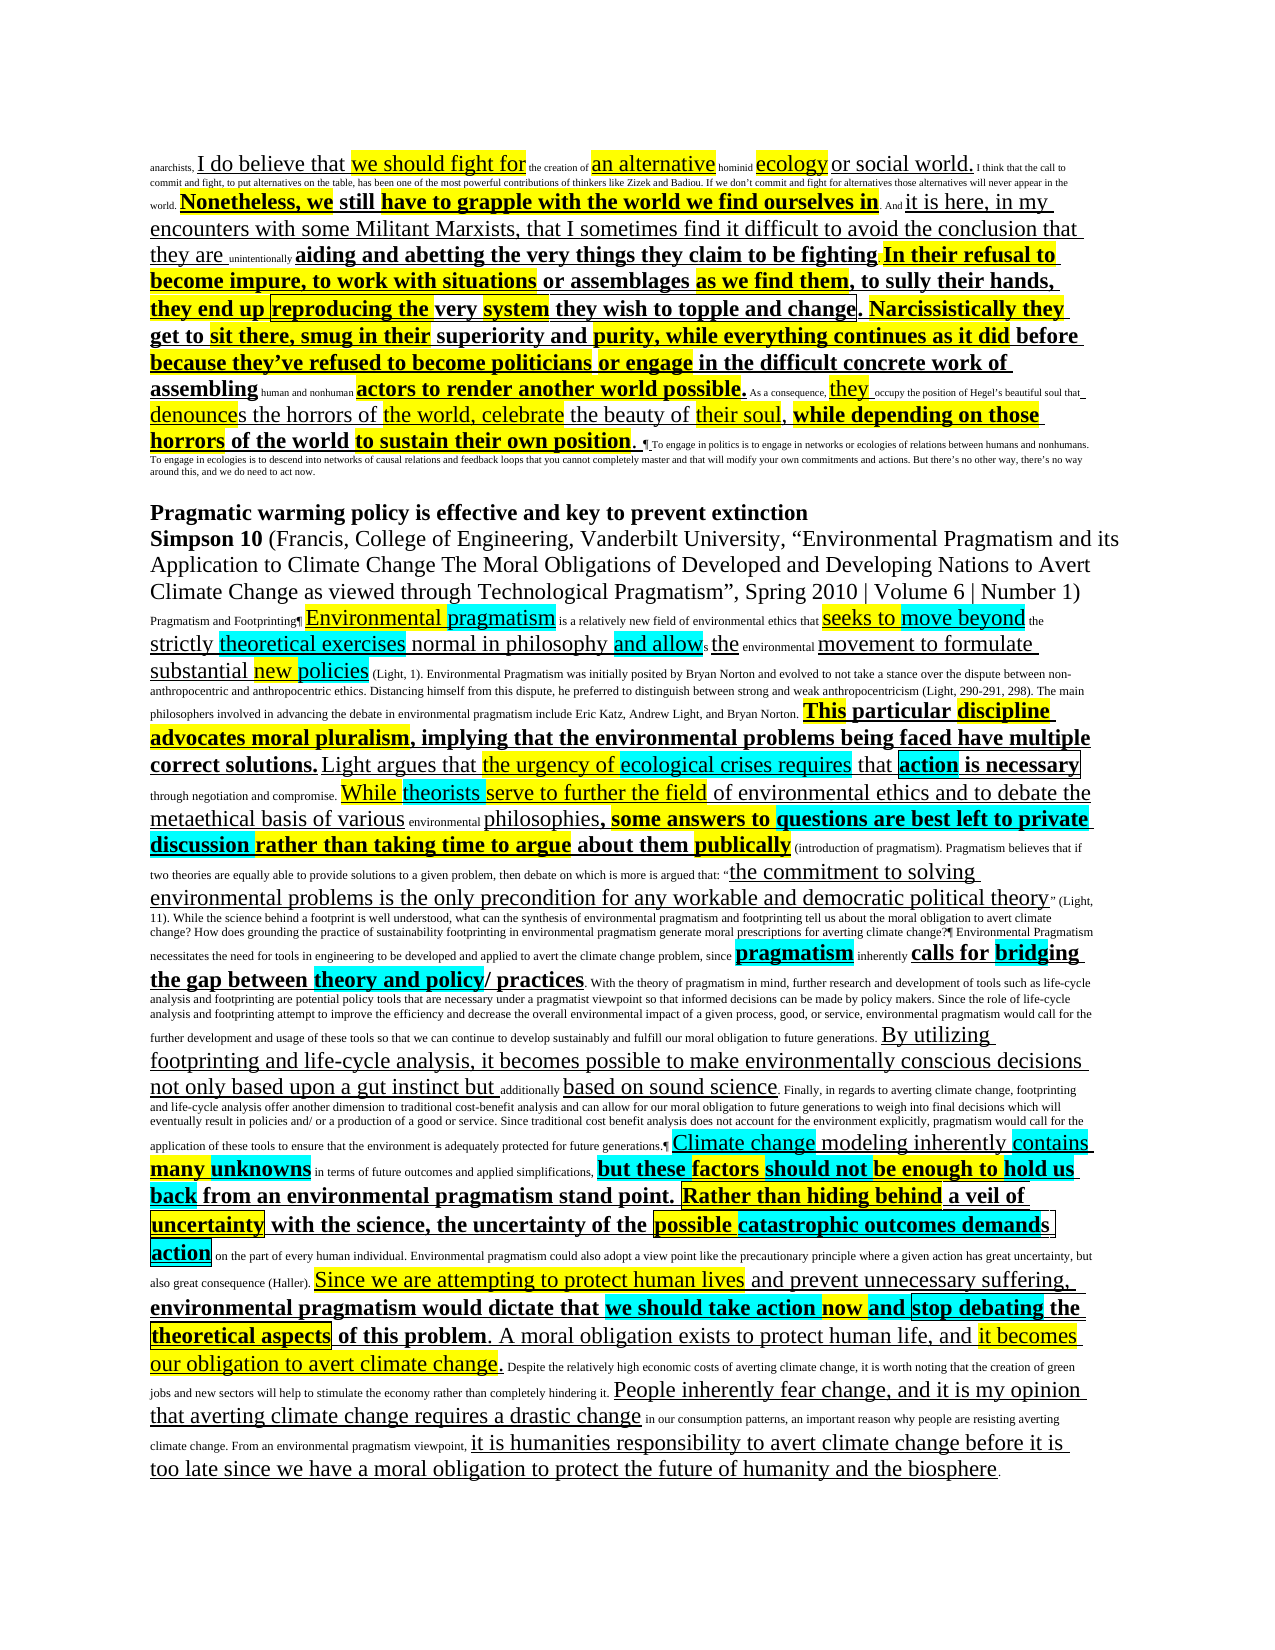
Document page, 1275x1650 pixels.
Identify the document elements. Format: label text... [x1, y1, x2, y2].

text Simpson 10 (Francis, College of Engineering, Vanderbilt University, “Environmental Pragmatism and its Application to Climate Change The Moral Obligations of Developed and Developing Nations to Avert Climate Change as viewed through Technological Pragmatism”, Spring 2010 | Volume 6 | Number 1) [150, 525, 1125, 604]
text Pragmatism and Footprinting¶ Environmental pragmatism is a relatively new field of environmental ethics that seeks to move beyond the strictly theoretical exercises normal in philosophy and allows the environmental movement to formulate substantial new policies (Light, 1). Environmental Pragmatism was initially posited by Bryan Norton and evolved to not take a stance over the dispute between non-anthropocentric and anthropocentric ethics. Distancing himself from this dispute, he preferred to distinguish between strong and weak anthropocentricism (Light, 290-291, 298). The main philosophers involved in advancing the debate in environmental pragmatism include Eric Katz, Andrew Light, and Bryan Norton. This particular discipline advocates moral pluralism, implying that the environmental problems being faced have multiple correct solutions. Light argues that the urgency of ecological crises requires that action is necessary through negotiation and compromise. While theorists serve to further the field of environmental ethics and to debate the metaethical basis of various environmental philosophies, some answers to questions are best left to private discussion rather than taking time to argue about them publically (introduction of pragmatism). Pragmatism believes that if two theories are equally able to provide solutions to a given problem, then debate on which is more is argued that: “the commitment to solving environmental problems is the only precondition for any workable and democratic political theory” (Light, 11). While the science behind a footprint is well understood, what can the synthesis of environmental pragmatism and footprinting tell us about the moral obligation to avert climate change? How does grounding the practice of sustainability footprinting in environmental pragmatism generate moral prescriptions for averting climate change?¶ Environmental Pragmatism necessitates the need for tools in engineering to be developed and applied to avert the climate change problem, since pragmatism inherently calls for bridging the gap between theory and policy/ practices. With the theory of pragmatism in mind, further research and development of tools such as life-cycle analysis and footprinting are potential policy tools that are necessary under a pragmatist viewpoint so that informed decisions can be made by policy makers. Since the role of life-cycle analysis and footprinting attempt to improve the efficiency and decrease the overall environmental impact of a given process, good, or service, environmental pragmatism would call for the further development and usage of these tools so that we can continue to develop sustainably and fulfill our moral obligation to future generations. By utilizing footprinting and life-cycle analysis, it becomes possible to make environmentally conscious decisions not only based upon a gut instinct but additionally based on sound science. Finally, in regards to averting climate change, footprinting and life-cycle analysis offer another dimension to traditional cost-benefit analysis and can allow for our moral obligation to future generations to weigh into final decisions which will eventually result in policies and/ or a production of a good or service. Since traditional cost benefit analysis does not account for the environment explicitly, pragmatism would call for the application of these tools to ensure that the environment is adequately protected for future generations.¶ Climate change modeling inherently contains many unknowns in terms of future outcomes and applied simplifications, but these factors should not be enough to hold us back from an environmental pragmatism stand point. Rather than hiding behind a veil of uncertainty with the science, the uncertainty of the possible catastrophic outcomes demands action on the part of every human individual. Environmental pragmatism could also adopt a view point like the precautionary principle where a given action has great uncertainty, but also great consequence (Haller). Since we are attempting to protect human lives and prevent unnecessary suffering, environmental pragmatism would dictate that we should take action now and stop debating the theoretical aspects of this problem. A moral obligation exists to protect human life, and it becomes our obligation to avert climate change. Despite the relatively high economic costs of averting climate change, it is worth noting that the creation of green jobs and new sectors will help to stimulate the economy rather than completely hindering it. People inherently fear change, and it is my opinion that averting climate change requires a drastic change in our consumption patterns, an important reason why people are resisting averting climate change. From an environmental pragmatism viewpoint, it is humanities responsibility to avert climate change before it is too late since we have a moral obligation to protect the future of humanity and the biosphere. [150, 604, 1095, 1482]
subtitle Pragmatic warming policy is effective and key to prevent extinction [150, 499, 1125, 525]
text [150, 150, 1095, 478]
